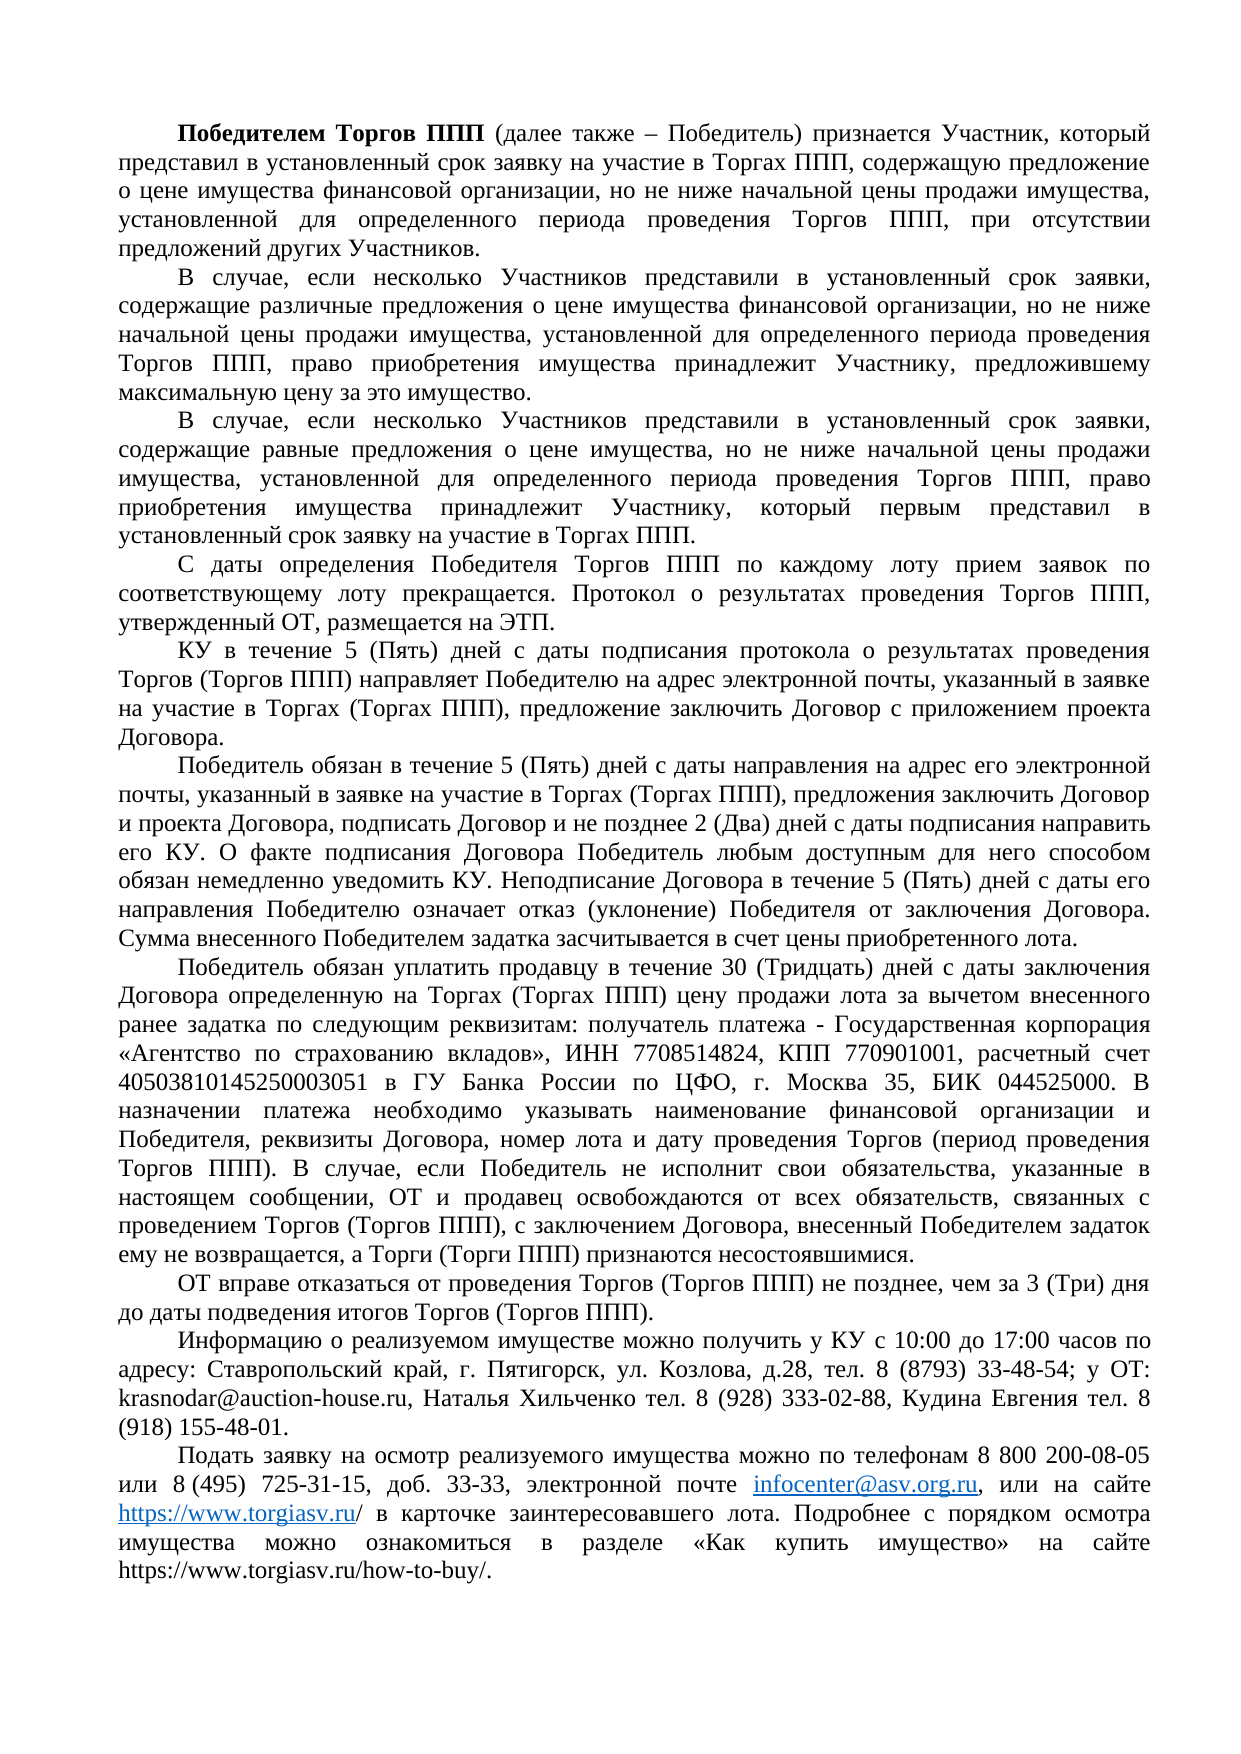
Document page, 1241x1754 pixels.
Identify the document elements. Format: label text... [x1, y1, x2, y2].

text ОТ вправе отказаться от проведения Торгов (Торгов ППП) не позднее, чем за 3 (Три) дня до даты подведения итогов Торгов (Торгов ППП). [118, 1268, 1151, 1326]
text КУ в течение 5 (Пять) дней с даты подписания протокола о результатах проведения Торгов (Торгов ППП) направляет Победителю на адрес электронной почты, указанный в заявке на участие в Торгах (Торгах ППП), предложение заключить Договор с приложением проекта Договора. [118, 636, 1151, 751]
text В случае, если несколько Участников представили в установленный срок заявки, содержащие равные предложения о цене имущества, но не ниже начальной цены продажи имущества, установленной для определенного периода проведения Торгов ППП, право приобретения имущества принадлежит Участнику, который первым представил в установленный срок заявку на участие в Торгах ППП. [118, 406, 1151, 549]
text С даты определения Победителя Торгов ППП по каждому лоту прием заявок по соответствующему лоту прекращается. Протокол о результатах проведения Торгов ППП, утвержденный ОТ, размещается на ЭТП. [118, 549, 1151, 636]
text Информацию о реализуемом имуществе можно получить у КУ с 10:00 до 17:00 часов по адресу: Ставропольский край, г. Пятигорск, ул. Козлова, д.28, тел. 8 (8793) 33-48-54; у ОТ: krasnodar@auction-house.ru, Наталья Хильченко тел. 8 (928) 333-02-88, Кудина Евгения тел. 8 (918) 155-48-01. [118, 1326, 1151, 1441]
text Победитель обязан в течение 5 (Пять) дней с даты направления на адрес его электронной почты, указанный в заявке на участие в Торгах (Торгах ППП), предложения заключить Договор и проекта Договора, подписать Договор и не позднее 2 (Два) дней с даты подписания направить его КУ. О факте подписания Договора Победитель любым доступным для него способом обязан немедленно уведомить КУ. Неподписание Договора в течение 5 (Пять) дней с даты его направления Победителю означает отказ (уклонение) Победителя от заключения Договора. Сумма внесенного Победителем задатка засчитывается в счет цены приобретенного лота. [118, 751, 1151, 952]
text Победителем Торгов ППП (далее также – Победитель) признается Участник, который представил в установленный срок заявку на участие в Торгах ППП, содержащую предложение о цене имущества финансовой организации, но не ниже начальной цены продажи имущества, установленной для определенного периода проведения Торгов ППП, при отсутствии предложений других Участников. [118, 118, 1151, 262]
text Подать заявку на осмотр реализуемого имущества можно по телефонам 8 800 200-08-05 или 8 (495) 725-31-15, доб. 33-33, электронной почте infocenter@asv.org.ru, или на сайте https://www.torgiasv.ru/ в карточке заинтересовавшего лота. Подробнее с порядком осмотра имущества можно ознакомиться в разделе «Как купить имущество» на сайте https://www.torgiasv.ru/how-to-buy/. [118, 1441, 1151, 1584]
text В случае, если несколько Участников представили в установленный срок заявки, содержащие различные предложения о цене имущества финансовой организации, но не ниже начальной цены продажи имущества, установленной для определенного периода проведения Торгов ППП, право приобретения имущества принадлежит Участнику, предложившему максимальную цену за это имущество. [118, 262, 1151, 406]
text Победитель обязан уплатить продавцу в течение 30 (Тридцать) дней с даты заключения Договора определенную на Торгах (Торгах ППП) цену продажи лота за вычетом внесенного ранее задатка по следующим реквизитам: получатель платежа - Государственная корпорация «Агентство по страхованию вкладов», ИНН 7708514824, КПП 770901001, расчетный счет 40503810145250003051 в ГУ Банка России по ЦФО, г. Москва 35, БИК 044525000. В назначении платежа необходимо указывать наименование финансовой организации и Победителя, реквизиты Договора, номер лота и дату проведения Торгов (период проведения Торгов ППП). В случае, если Победитель не исполнит свои обязательства, указанные в настоящем сообщении, ОТ и продавец освобождаются от всех обязательств, связанных с проведением Торгов (Торгов ППП), с заключением Договора, внесенный Победителем задаток ему не возвращается, а Торги (Торги ППП) признаются несостоявшимися. [118, 952, 1151, 1268]
